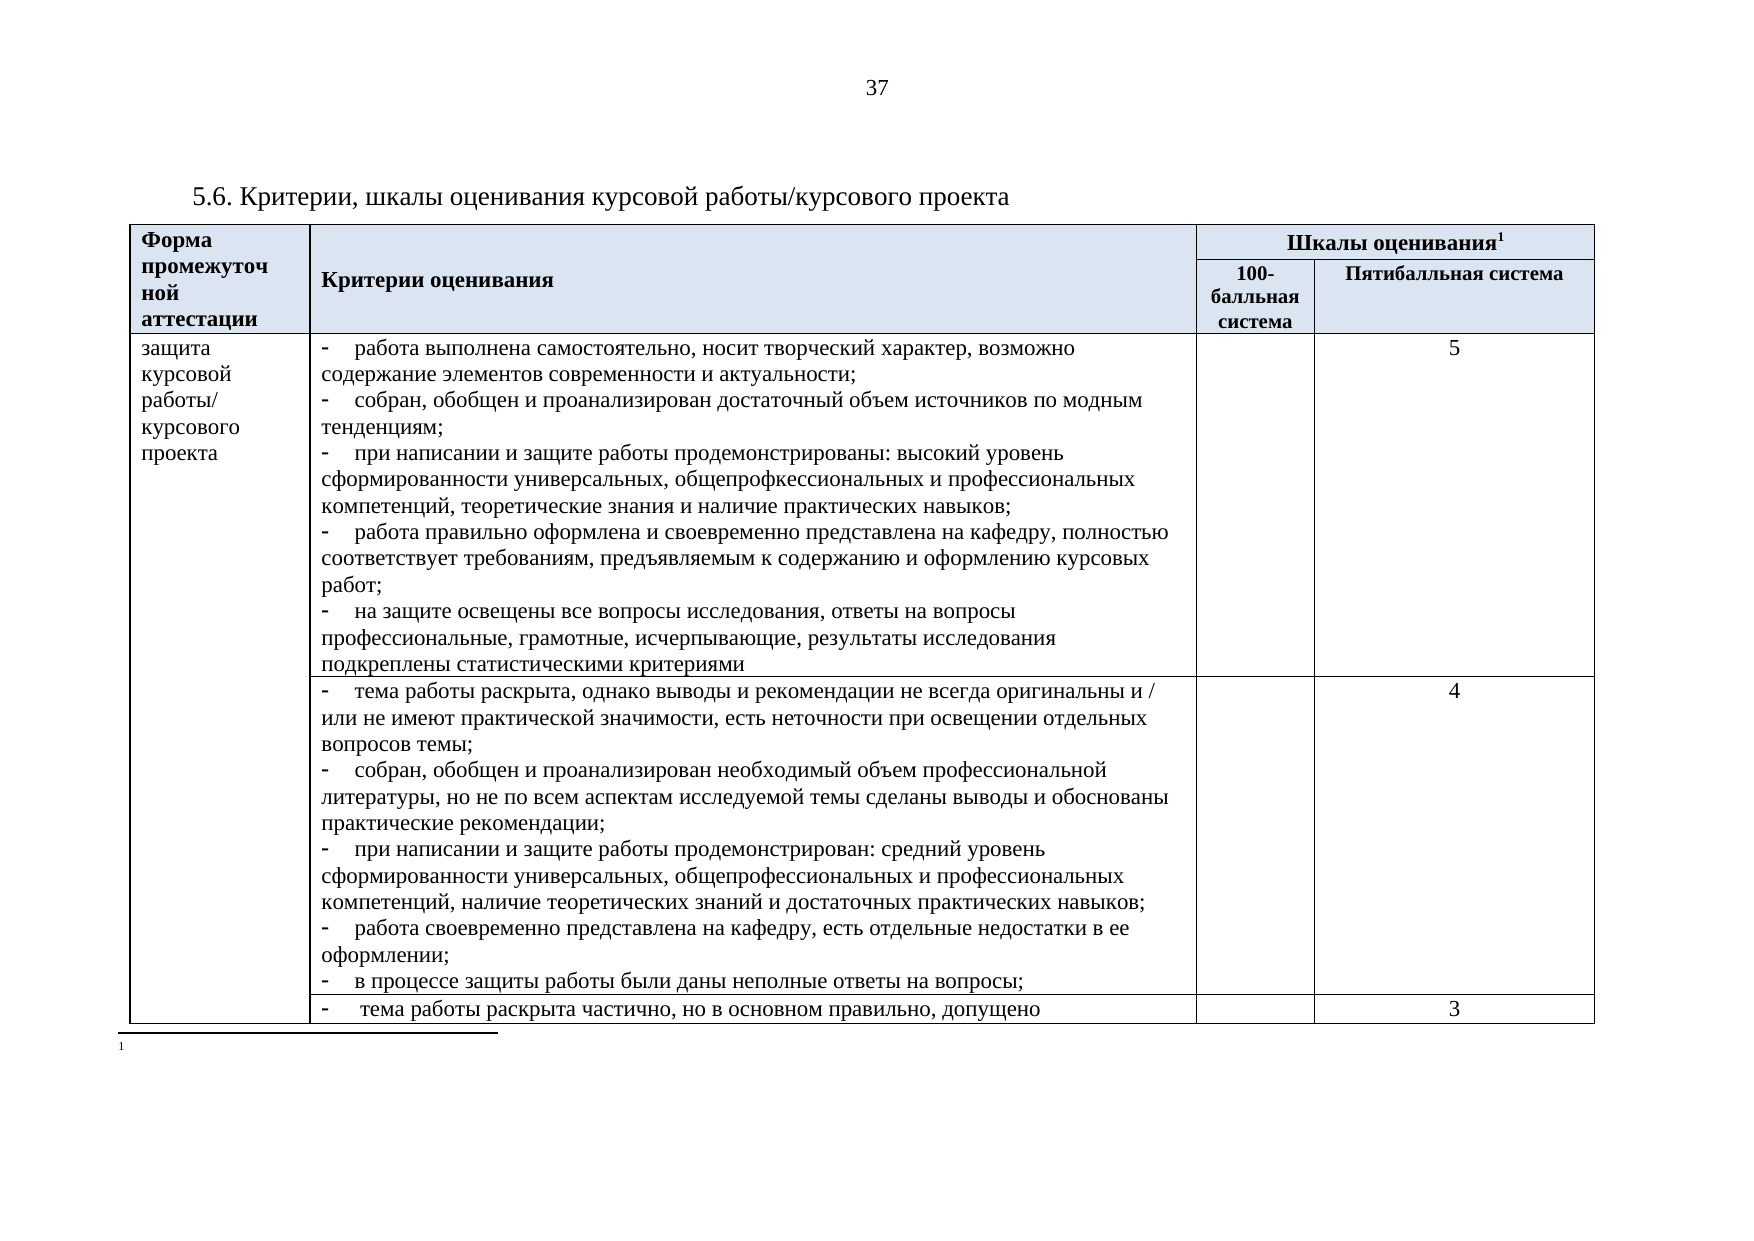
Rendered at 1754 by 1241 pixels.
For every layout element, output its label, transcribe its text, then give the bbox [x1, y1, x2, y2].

table_cell 5 [1315, 334, 1594, 676]
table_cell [311, 995, 1196, 1023]
table_cell 4 [1315, 677, 1594, 993]
table_cell защита курсовой работы/ курсового проекта [131, 334, 309, 1023]
table_cell 3 [1315, 995, 1594, 1023]
table_cell тема работы раскрыта, однако выводы и рекомендации не всегда оригинальны и / или не имеют практической значимости, есть неточности при освещении отдельных вопросов темы; собран, обобщен и проанализирован необходимый объем профессиональной литературы, но не по всем аспектам исследуемой темы сделаны выводы и обоснованы практические рекомендации; при написании и защите работы продемонстрирован: средний уровень сформированности универсальных, общепрофессиональных и профессиональных компетенций, наличие теоретических знаний и достаточных практических навыков; работа своевременно представлена на кафедру, есть отдельные недостатки в ее оформлении; в процессе защиты работы были даны неполные ответы на вопросы; [311, 677, 1196, 993]
table_cell [1197, 334, 1314, 676]
table_cell [1197, 995, 1314, 1023]
table_cell [1197, 677, 1314, 993]
table_header Критерии оценивания [311, 225, 1196, 333]
subtitle 5.6. Критерии, шкалы оценивания курсовой работы/курсового проекта [192, 180, 1636, 211]
table_header Шкалы оценивания [1197, 225, 1594, 259]
table_cell работа выполнена самостоятельно, носит творческий характер, возможно содержание элементов современности и актуальности; собран, обобщен и проанализирован достаточный объем источников по модным тенденциям; при написании и защите работы продемонстрированы: высокий уровень сформированности универсальных, общепрофкессиональных и профессиональных компетенций, теоретические знания и наличие практических навыков; работа правильно оформлена и своевременно представлена на кафедру, полностью соответствует требованиям, предъявляемым к содержанию и оформлению курсовых работ; на защите освещены все вопросы исследования, ответы на вопросы профессиональные, грамотные, исчерпывающие, результаты исследования подкреплены статистическими критериями [311, 334, 1196, 676]
table_cell Пятибалльная система [1315, 260, 1594, 333]
table_cell 100-балльная система [1197, 260, 1314, 333]
table_header Форма промежуточной аттестации [131, 225, 309, 333]
